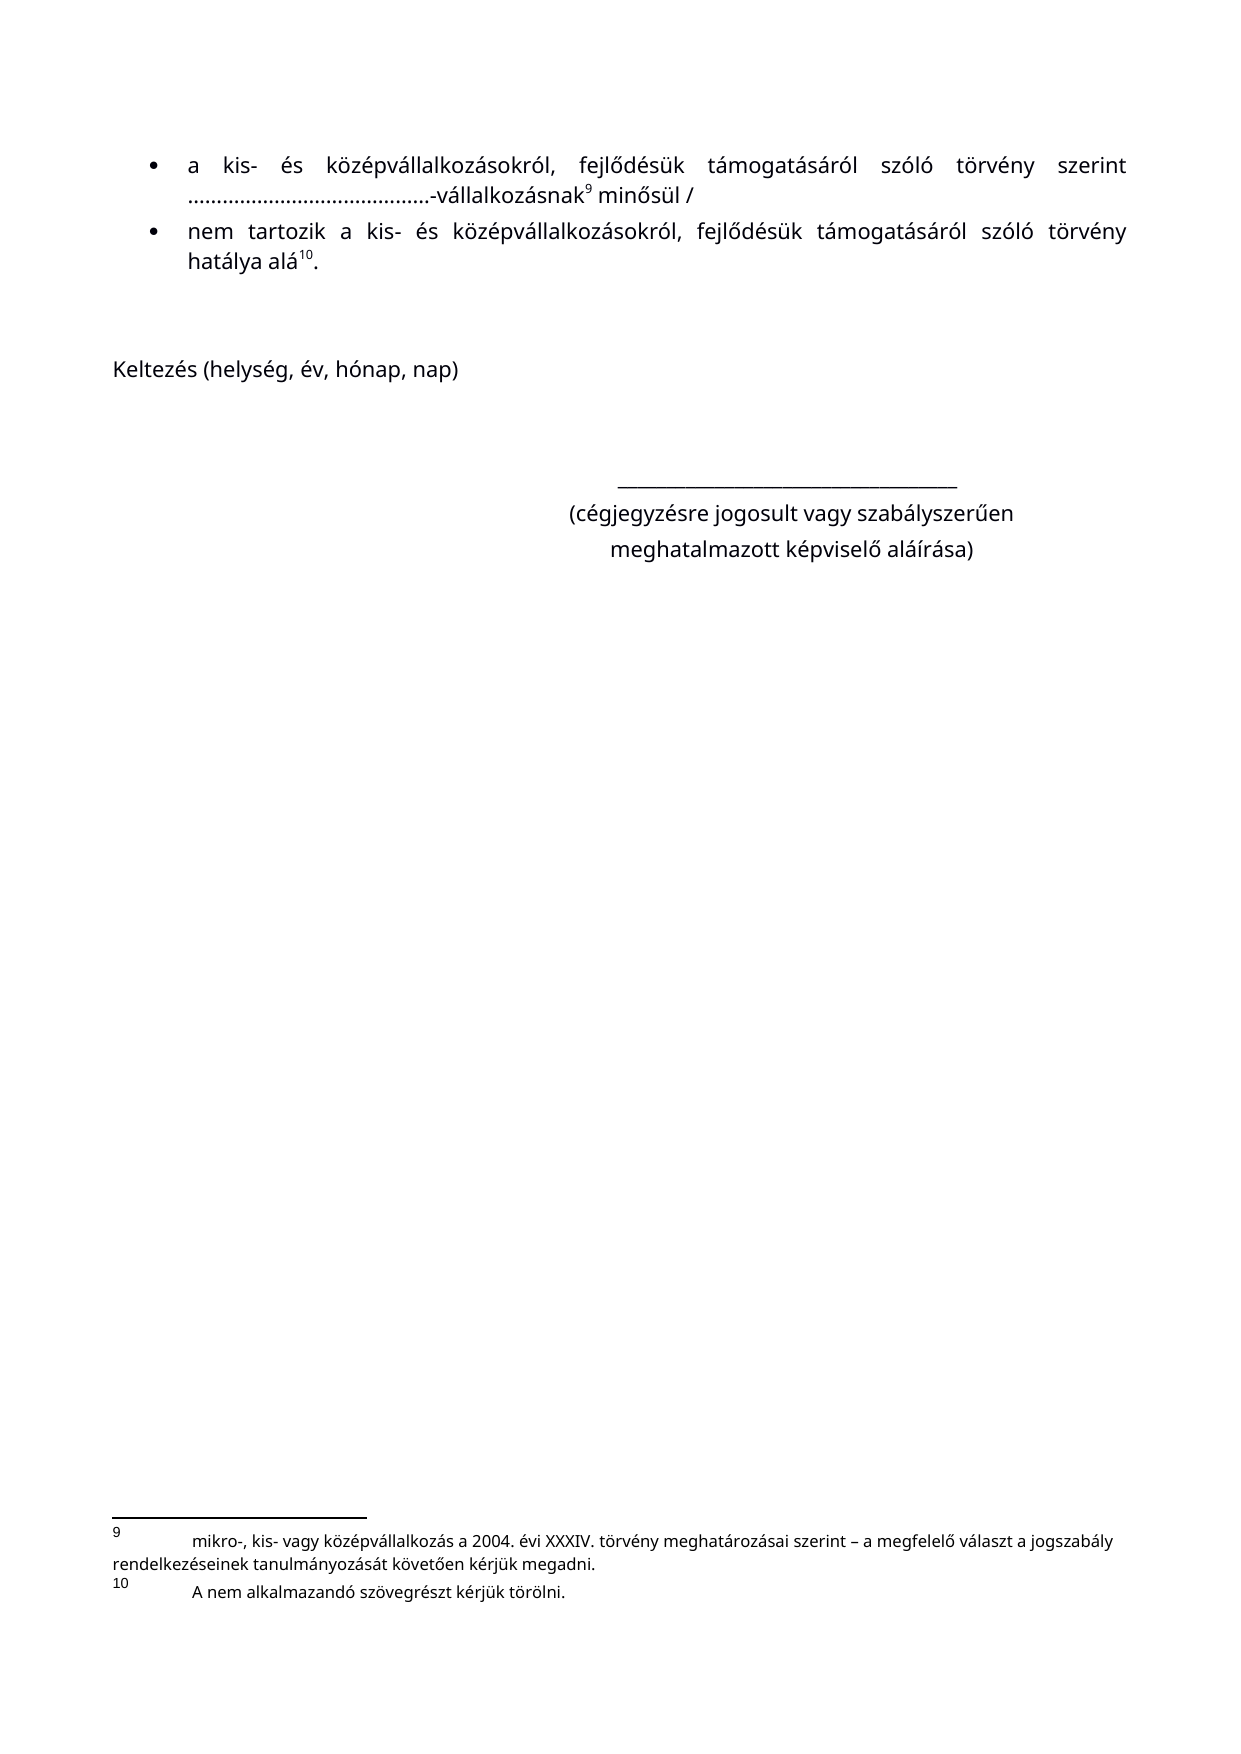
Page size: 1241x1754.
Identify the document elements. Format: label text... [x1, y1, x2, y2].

list a kis- és középvállalkozásokról, fejlődésük támogatásáról szóló törvény szerint ……………………………………-vállalkozásnak minősül / [150, 150, 1128, 209]
text meghatalmazott képviselő aláírása) [112, 534, 1128, 564]
text (cégjegyzésre jogosult vagy szabályszerűen [112, 498, 1128, 528]
text ___________________________________ [112, 462, 1128, 492]
list nem tartozik a kis- és középvállalkozásokról, fejlődésük támogatásáról szóló törvény hatálya alá. [150, 216, 1128, 275]
text Keltezés (helység, év, hónap, nap) [112, 354, 1128, 383]
